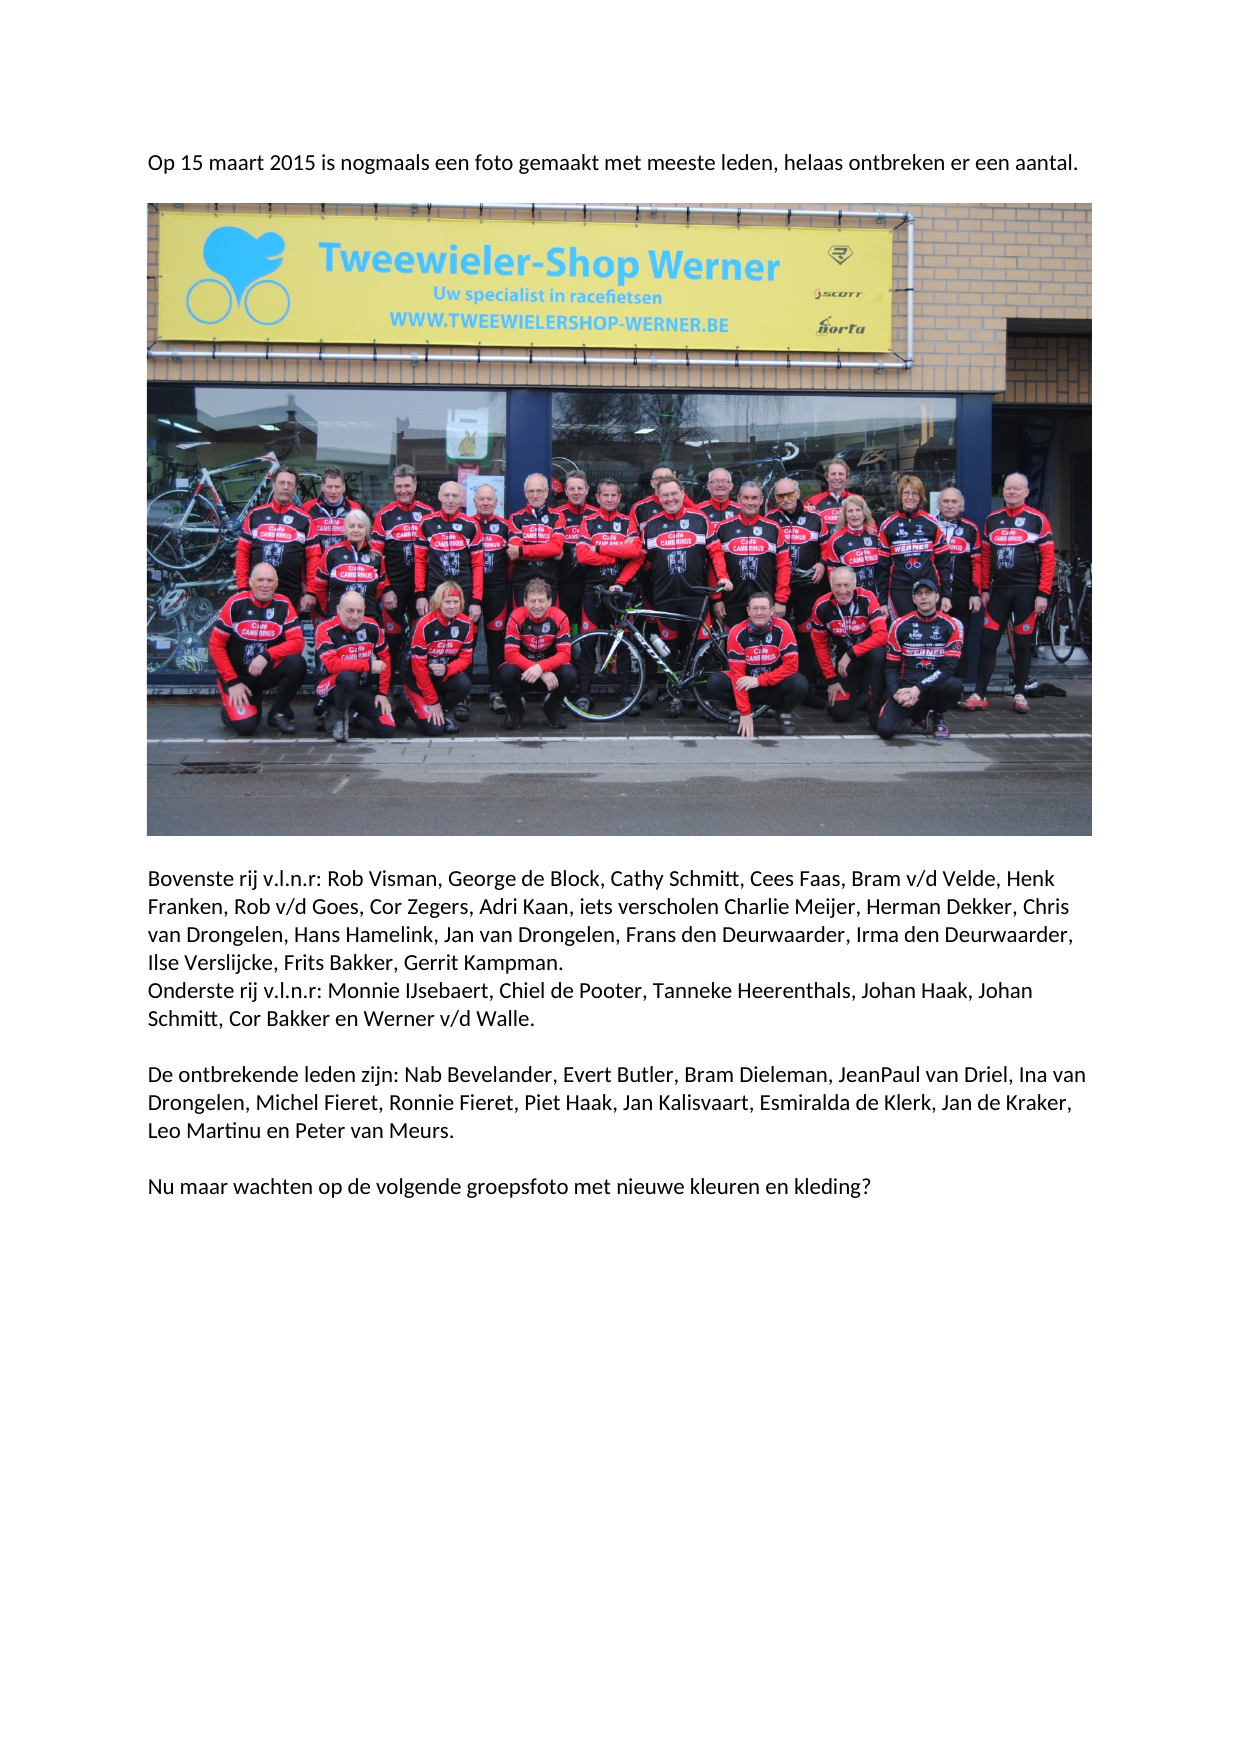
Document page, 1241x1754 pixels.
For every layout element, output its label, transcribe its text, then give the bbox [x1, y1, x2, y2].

text Onderste rij v.l.n.r: Monnie IJsebaert, Chiel de Pooter, Tanneke Heerenthals, Johan Haak, Johan Schmitt, Cor Bakker en Werner v/d Walle. [148, 976, 1093, 1032]
picture [146, 203, 1092, 836]
text Op 15 maart 2015 is nogmaals een foto gemaakt met meeste leden, helaas ontbreken er een aantal. [148, 148, 1093, 176]
text Bovenste rij v.l.n.r: Rob Visman, George de Block, Cathy Schmitt, Cees Faas, Bram v/d Velde, Henk Franken, Rob v/d Goes, Cor Zegers, Adri Kaan, iets verscholen Charlie Meijer, Herman Dekker, Chris van Drongelen, Hans Hamelink, Jan van Drongelen, Frans den Deurwaarder, Irma den Deurwaarder, Ilse Verslijcke, Frits Bakker, Gerrit Kampman. [148, 864, 1093, 976]
text De ontbrekende leden zijn: Nab Bevelander, Evert Butler, Bram Dieleman, JeanPaul van Driel, Ina van Drongelen, Michel Fieret, Ronnie Fieret, Piet Haak, Jan Kalisvaart, Esmiralda de Klerk, Jan de Kraker, Leo Martinu en Peter van Meurs. [148, 1060, 1093, 1144]
text Nu maar wachten op de volgende groepsfoto met nieuwe kleuren en kleding? [148, 1172, 1093, 1200]
